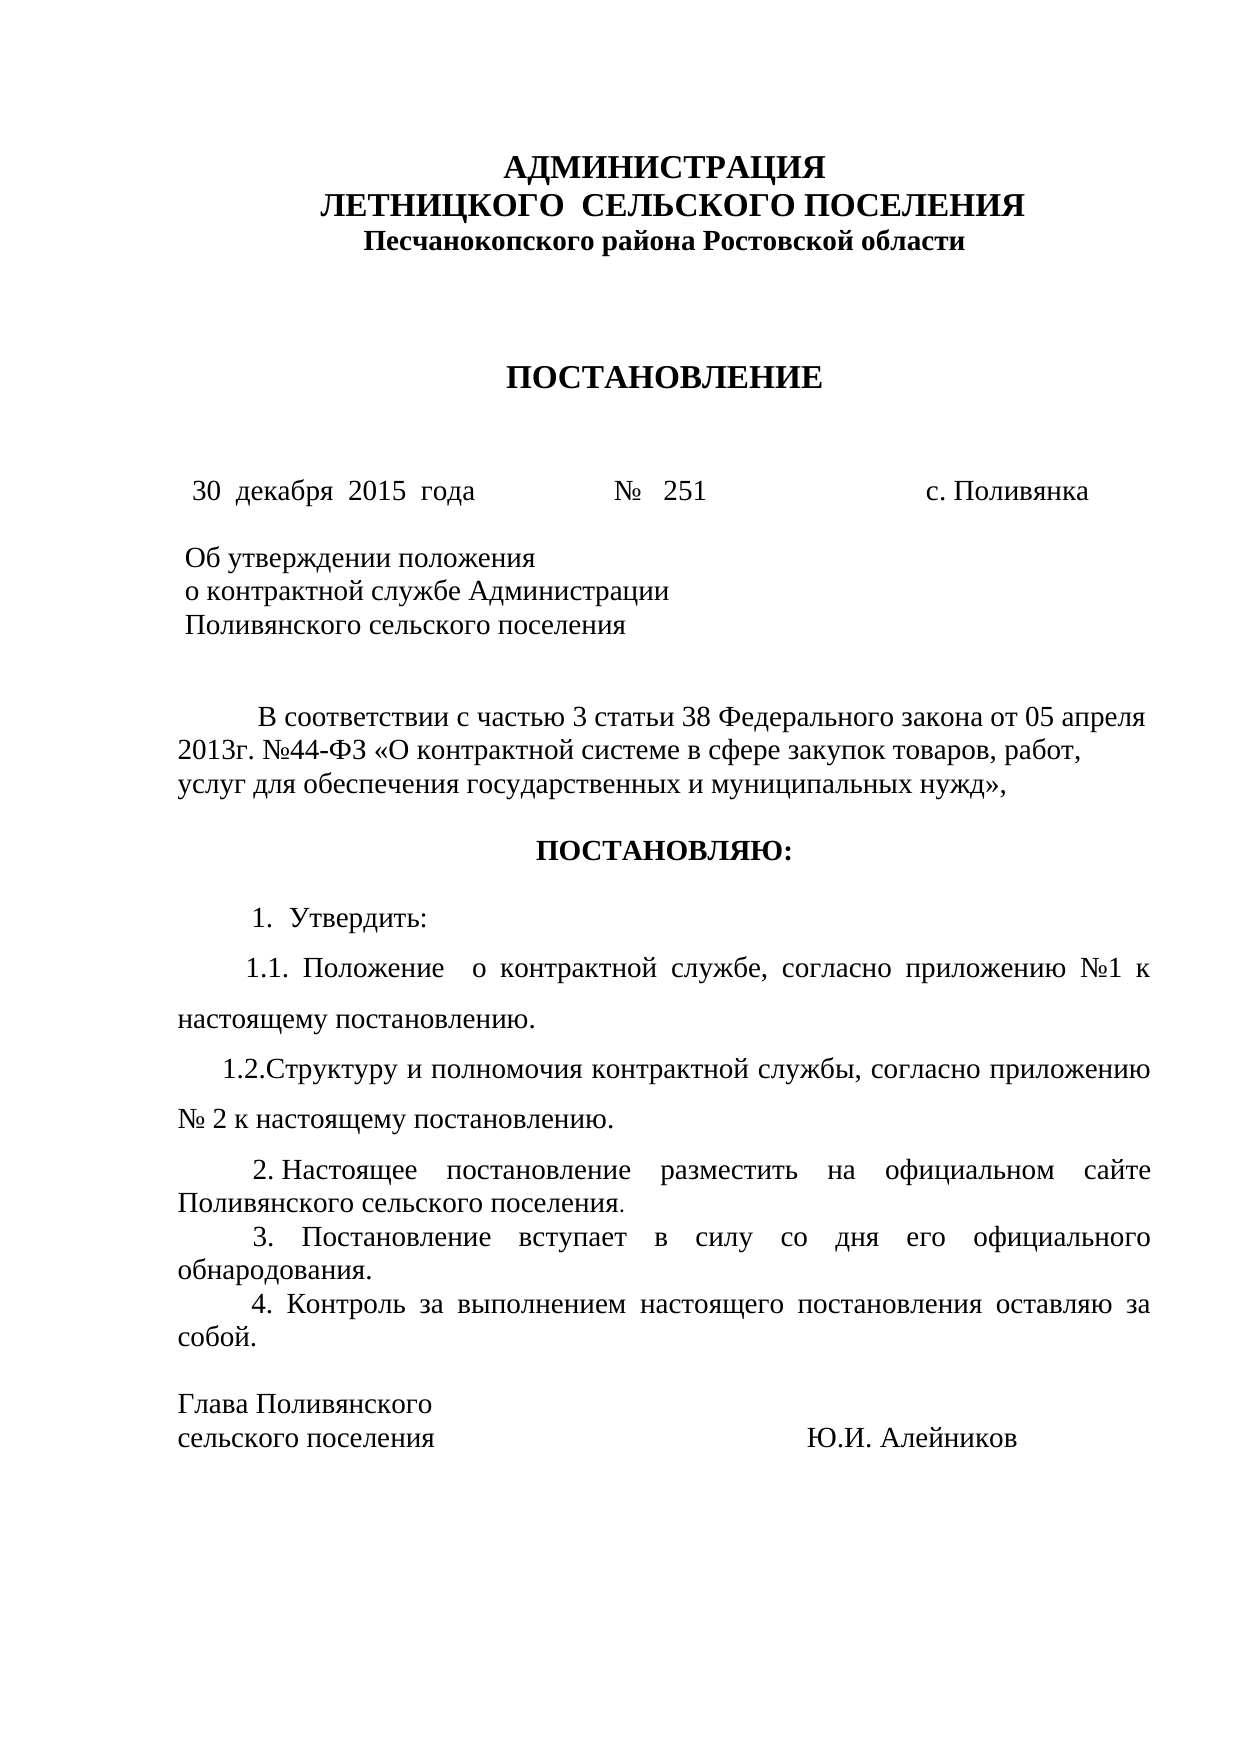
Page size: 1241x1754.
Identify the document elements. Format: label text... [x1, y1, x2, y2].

text 1.2.Структуру и полномочия контрактной службы, согласно приложению № 2 к настоящему постановлению. [177, 1051, 1152, 1135]
text 30 декабря 2015 года № 251 с. Поливянка [177, 473, 1152, 506]
text ПОСТАНОВЛЯЮ: [177, 833, 1152, 867]
text Глава Поливянского [177, 1387, 1152, 1420]
text ЛЕТНИЦКОГО СЕЛЬСКОГО ПОСЕЛЕНИЯ [177, 185, 1152, 223]
text 1.1. Положение о контрактной службе, согласно приложению №1 к настоящему постановлению. [177, 951, 1152, 1034]
text Об утверждении положения [177, 540, 1152, 573]
text АДМИНИСТРАЦИЯ [177, 147, 1152, 185]
text ПОСТАНОВЛЕНИЕ [177, 358, 1152, 396]
text В соответствии с частью 3 статьи 38 Федерального закона от 05 апреля 2013г. №44-ФЗ «О контрактной системе в сфере закупок товаров, работ, услуг для обеспечения государственных и муниципальных нужд», [177, 699, 1152, 799]
text Поливянского сельского поселения [177, 607, 1152, 640]
text 4. Контроль за выполнением настоящего постановления оставляю за собой. [177, 1286, 1152, 1353]
list Утвердить: [251, 900, 1152, 934]
text сельского поселения Ю.И. Алейников [177, 1420, 1152, 1454]
text Песчанокопского района Ростовской области [177, 223, 1152, 257]
text о контрактной службе Администрации [177, 573, 1152, 607]
text 3. Постановление вступает в силу со дня его официального обнародования. [177, 1219, 1152, 1286]
text 2. Настоящее постановление разместить на официальном сайте Поливянского сельского поселения. [177, 1152, 1152, 1219]
